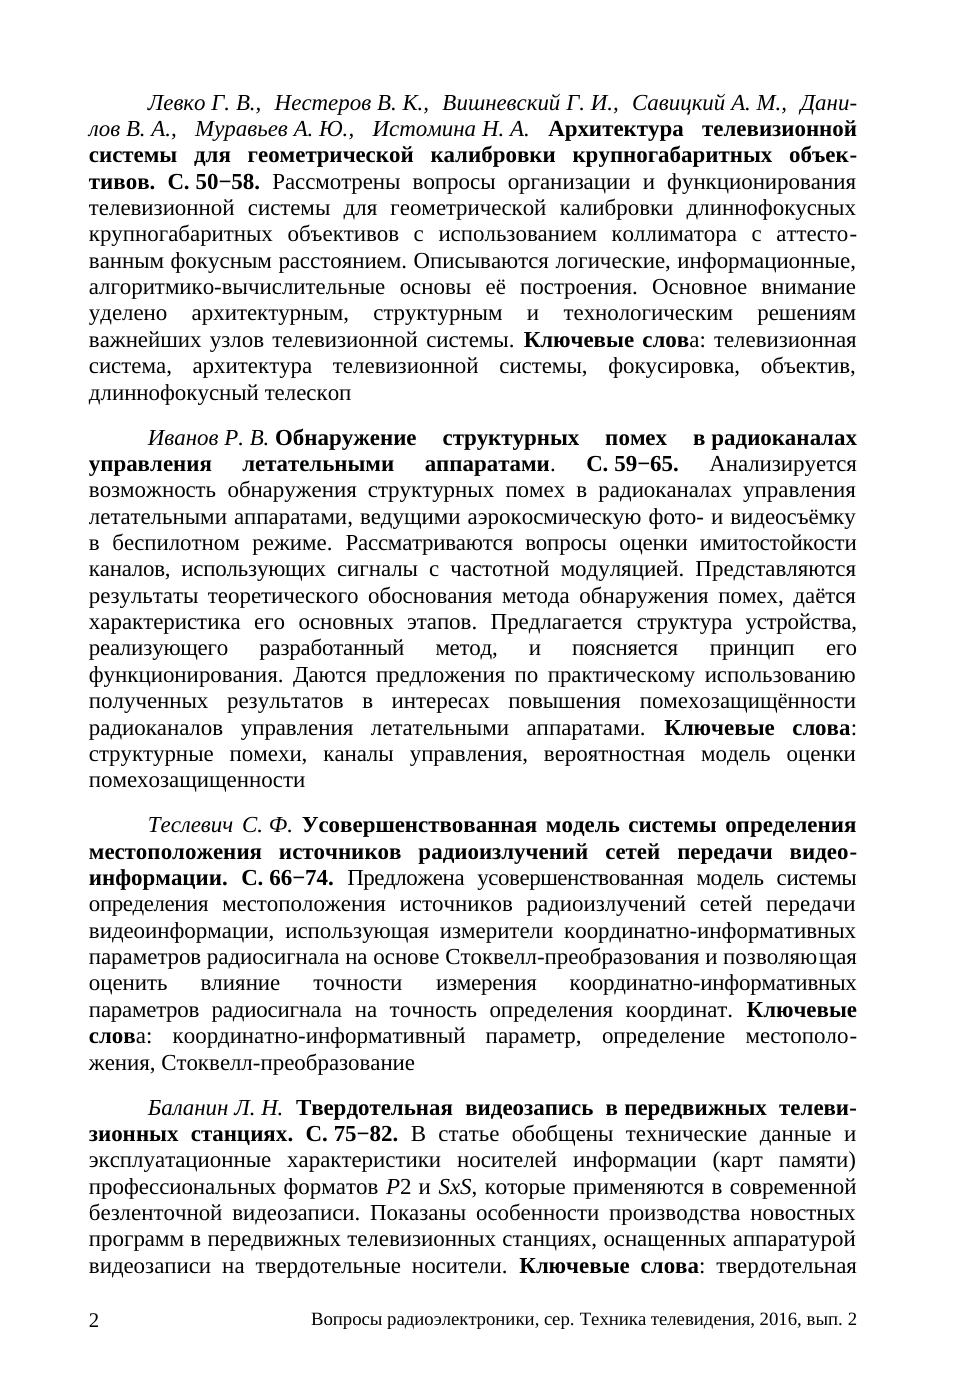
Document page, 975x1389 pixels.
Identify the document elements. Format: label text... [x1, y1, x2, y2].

text Иванов Р. В. Обнаружение структурных помех в радиоканалах управления летательными аппаратами. С. 59−65. Анализируется возможность обнаружения структурных помех в радиоканалах управления летательными аппаратами, ведущими аэрокосмическую фото- и видеосъёмку в беспилотном режиме. Рассматриваются вопросы оценки имитостойкости каналов, использующих сигналы с частотной модуляцией. Представляются результаты теоретического обоснования метода обнаружения помех, даётся характеристика его основных этапов. Предлагается структура устройства, реализующего разработанный метод, и поясняется принцип его функционирования. Даются предложения по практическому использованию полученных результатов в интересах повышения помехозащищённости радиоканалов управления летательными аппаратами. Ключевые слова: структурные помехи, каналы управления, вероятностная модель оценки помехозащищенности [89, 424, 857, 793]
text Левко Г. В., Нестеров В. К., Вишневский Г. И., Савицкий А. М., Данилов В. А., Муравьев А. Ю., Истомина Н. А. Архитектура телевизионной системы для геометрической калибровки крупногабаритных объективов. С. 50−58. Рассмотрены вопросы организации и функционирования телевизионной системы для геометрической калибровки длиннофокусных крупногабаритных объективов с использованием коллиматора с аттестованным фокусным расстоянием. Описываются логические, информационные, алгоритмико-вычислительные основы её построения. Основное внимание уделено архитектурным, структурным и технологическим решениям важнейших узлов телевизионной системы. Ключевые слова: телевизионная система, архитектура телевизионной системы, фокусировка, объектив, длиннофокусный телескоп [89, 89, 857, 405]
text Теслевич С. Ф. Усовершенствованная модель системы определения местоположения источников радиоизлучений сетей передачи видеоинформации. С. 66−74. Предложена усовершенствованная модель системы определения местоположения источников радиоизлучений сетей передачи видеоинформации, использующая измерители координатно-информативных параметров радиосигнала на основе Стоквелл-преобразования и позволяющая оценить влияние точности измерения координатно-информативных параметров радиосигнала на точность определения координат. Ключевые слова: координатно-информативный параметр, определение местоположения, Стоквелл-преобразование [89, 811, 857, 1075]
